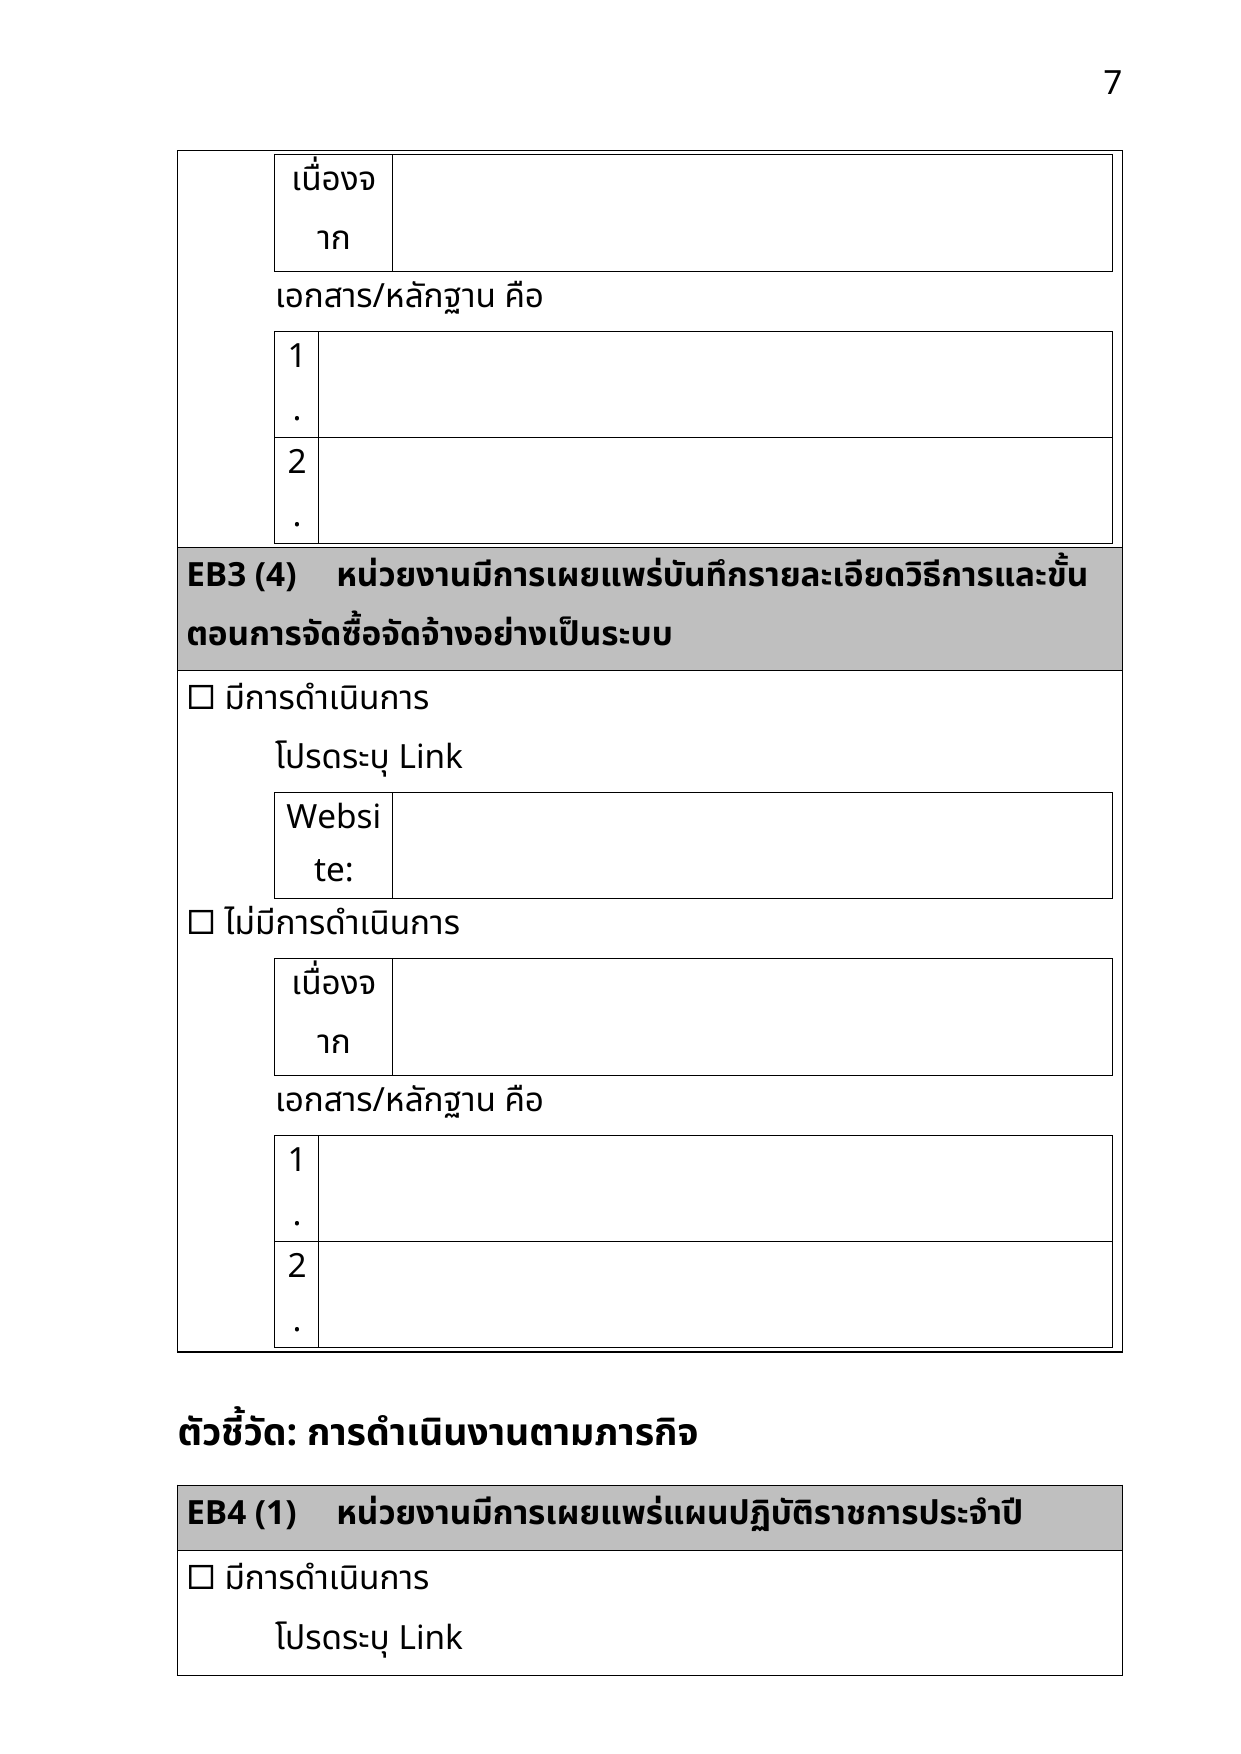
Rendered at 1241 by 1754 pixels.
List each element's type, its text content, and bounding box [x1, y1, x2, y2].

table_cell EB3 (4) หน่วยงานมีการเผยแพร่บันทึกรายละเอียดวิธีการและขั้นตอนการจัดซื้อจัดจ้างอย่างเป็นระบบ [178, 548, 1122, 670]
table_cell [178, 671, 1122, 1351]
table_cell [178, 1551, 1122, 1675]
text ตัวชี้วัด: การดำเนินงานตามภารกิจ [177, 1406, 1122, 1462]
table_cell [178, 151, 1122, 547]
table_header EB4 (1) หน่วยงานมีการเผยแพร่แผนปฏิบัติราชการประจำปี [178, 1486, 1122, 1550]
